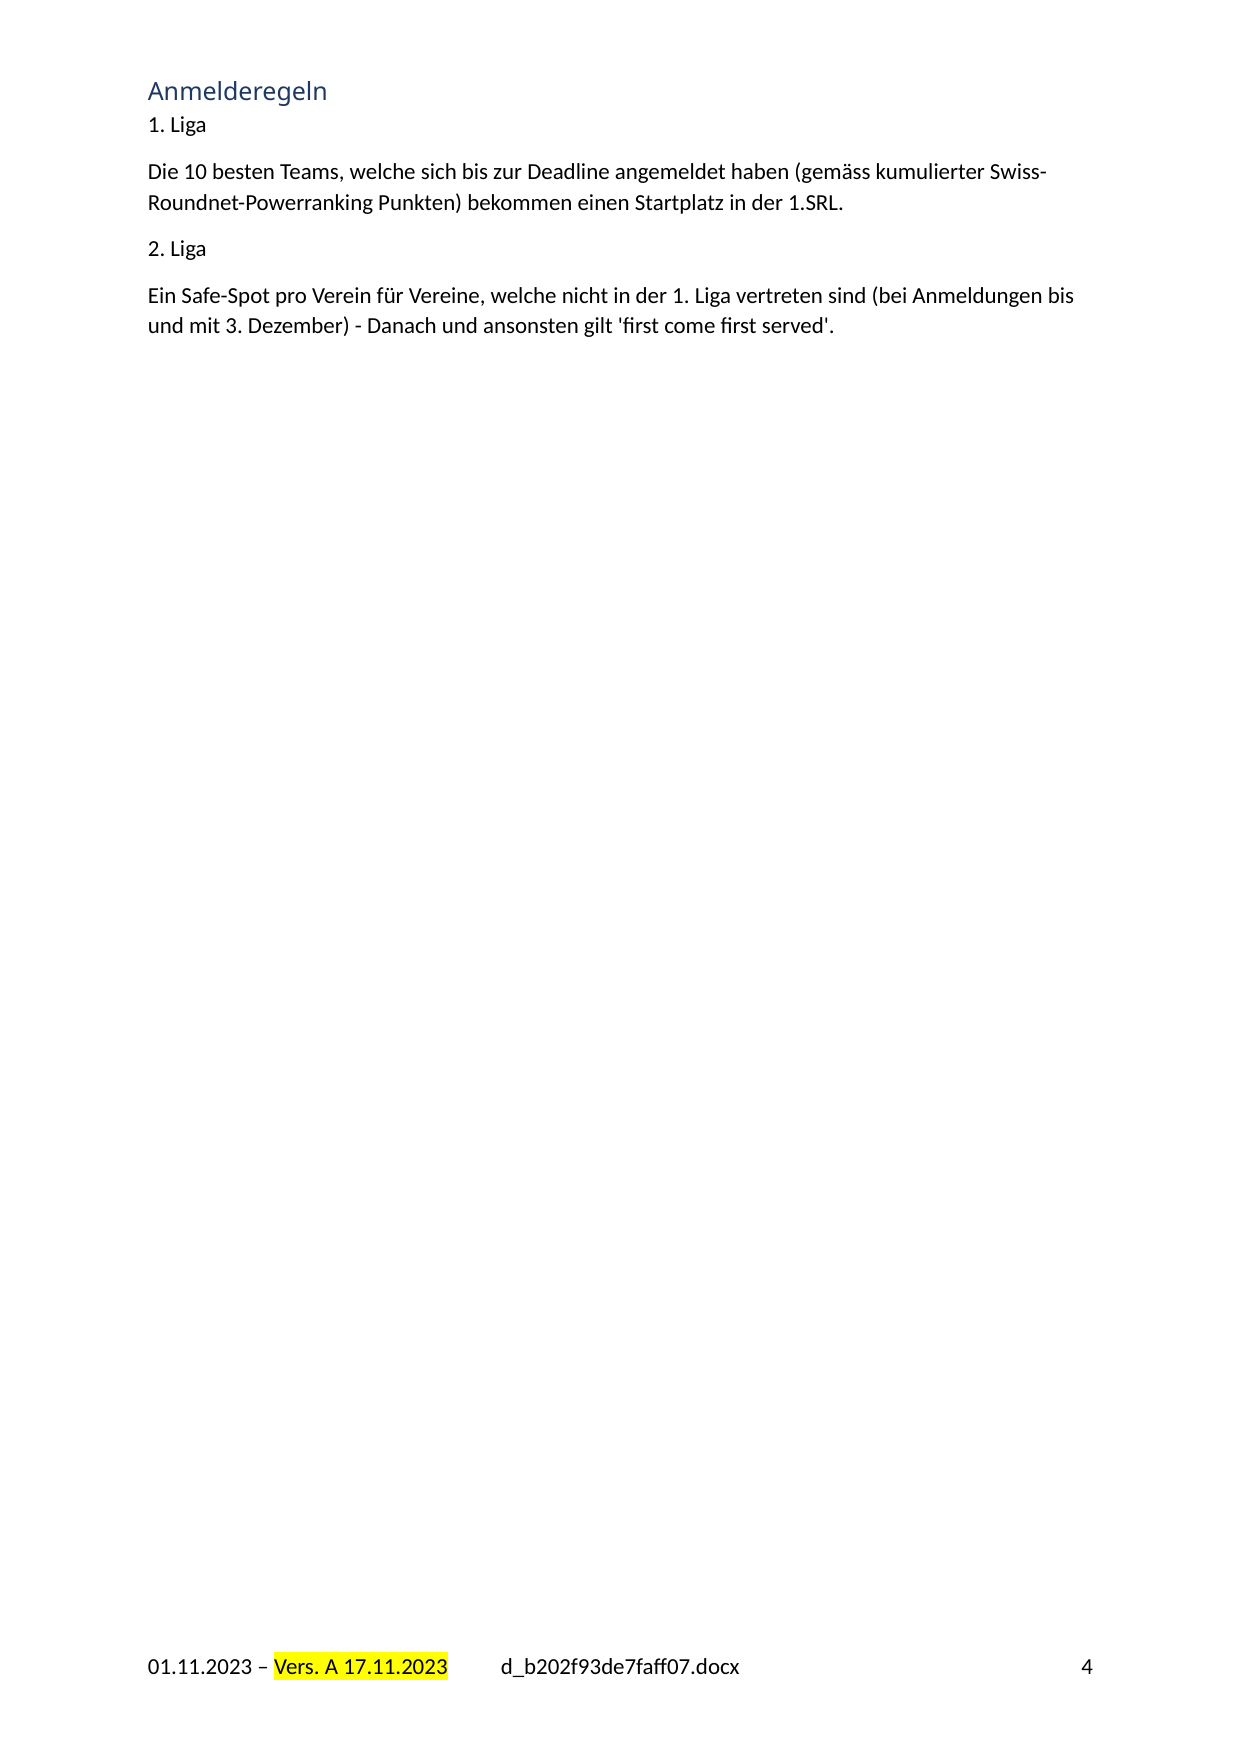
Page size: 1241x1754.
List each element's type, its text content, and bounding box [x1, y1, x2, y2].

subtitle Anmelderegeln [148, 74, 1093, 108]
text Die 10 besten Teams, welche sich bis zur Deadline angemeldet haben (gemäss kumulierter Swiss-Roundnet-Powerranking Punkten) bekommen einen Startplatz in der 1.SRL. [148, 157, 1093, 216]
text 1. Liga [148, 111, 1093, 139]
text 2. Liga [148, 234, 1093, 263]
text Ein Safe-Spot pro Verein für Vereine, welche nicht in der 1. Liga vertreten sind (bei Anmeldungen bis und mit 3. Dezember) - Danach und ansonsten gilt 'first come first served'. [148, 281, 1093, 340]
